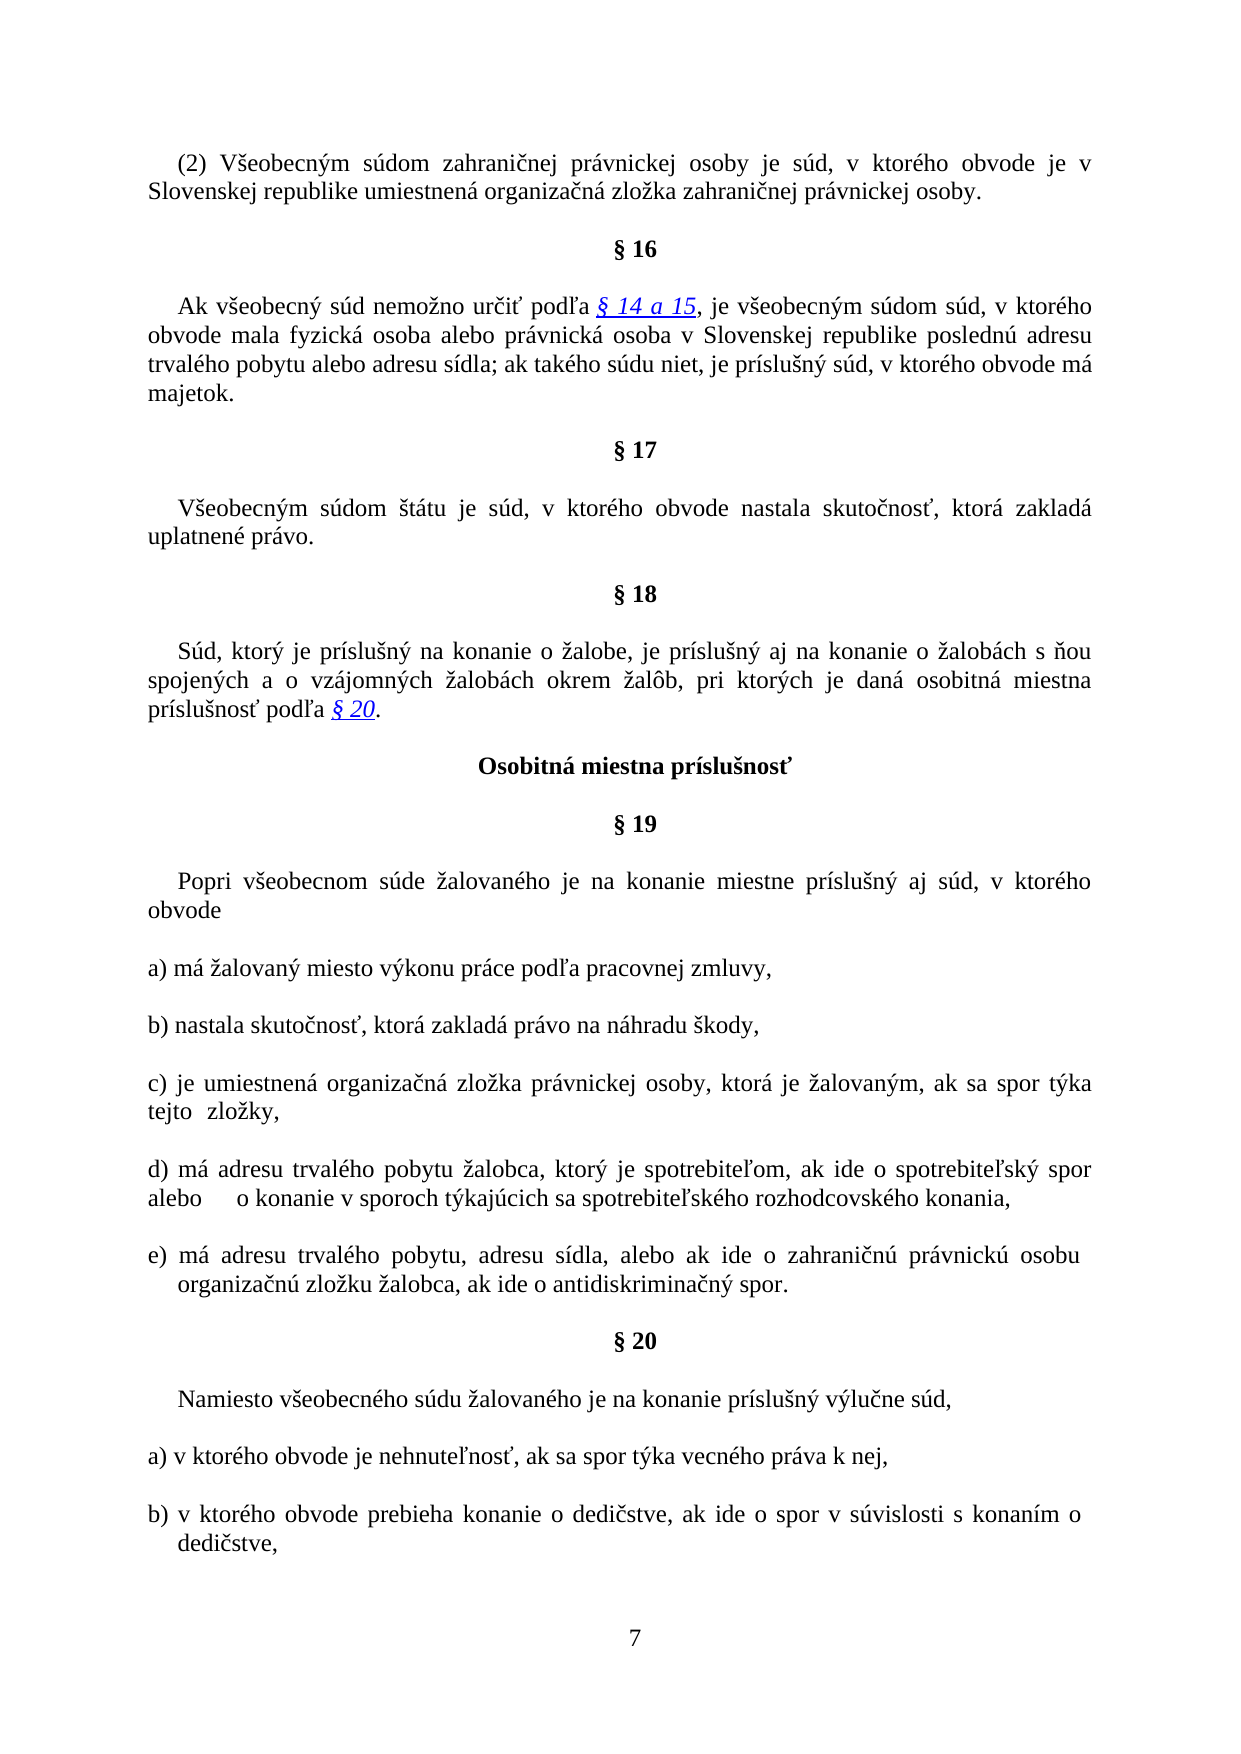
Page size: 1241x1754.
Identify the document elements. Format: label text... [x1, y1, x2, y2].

text § 20 [148, 1326, 1093, 1355]
text d) má adresu trvalého pobytu žalobca, ktorý je spotrebiteľom, ak ide o spotrebiteľský spor alebo o konanie v sporoch týkajúcich sa spotrebiteľského rozhodcovského konania, [148, 1154, 1093, 1211]
text e) má adresu trvalého pobytu, adresu sídla, alebo ak ide o zahraničnú právnickú osobu organizačnú zložku žalobca, ak ide o antidiskriminačný spor. [148, 1240, 1093, 1298]
text Ak všeobecný súd nemožno určiť podľa § 14 a 15, je všeobecným súdom súd, v ktorého obvode mala fyzická osoba alebo právnická osoba v Slovenskej republike poslednú adresu trvalého pobytu alebo adresu sídla; ak takého súdu niet, je príslušný súd, v ktorého obvode má majetok. [148, 291, 1093, 406]
text Súd, ktorý je príslušný na konanie o žalobe, je príslušný aj na konanie o žalobách s ňou spojených a o vzájomných žalobách okrem žalôb, pri ktorých je daná osobitná miestna príslušnosť podľa § 20. [148, 636, 1093, 723]
text a) má žalovaný miesto výkonu práce podľa pracovnej zmluvy, [148, 953, 1093, 981]
text § 18 [148, 579, 1093, 608]
text a) v ktorého obvode je nehnuteľnosť, ak sa spor týka vecného práva k nej, [148, 1441, 1093, 1470]
text Namiesto všeobecného súdu žalovaného je na konanie príslušný výlučne súd, [148, 1384, 1093, 1413]
text (2) Všeobecným súdom zahraničnej právnickej osoby je súd, v ktorého obvode je v Slovenskej republike umiestnená organizačná zložka zahraničnej právnickej osoby. [148, 148, 1093, 205]
text b) nastala skutočnosť, ktorá zakladá právo na náhradu škody, [148, 1010, 1093, 1039]
text Popri všeobecnom súde žalovaného je na konanie miestne príslušný aj súd, v ktorého obvode [148, 866, 1093, 924]
text § 17 [148, 435, 1093, 464]
text Osobitná miestna príslušnosť [148, 751, 1093, 780]
text b) v ktorého obvode prebieha konanie o dedičstve, ak ide o spor v súvislosti s konaním o dedičstve, [148, 1499, 1093, 1556]
text § 16 [148, 234, 1093, 263]
text c) je umiestnená organizačná zložka právnickej osoby, ktorá je žalovaným, ak sa spor týka tejto zložky, [148, 1068, 1093, 1125]
text § 19 [148, 809, 1093, 838]
text Všeobecným súdom štátu je súd, v ktorého obvode nastala skutočnosť, ktorá zakladá uplatnené právo. [148, 493, 1093, 550]
